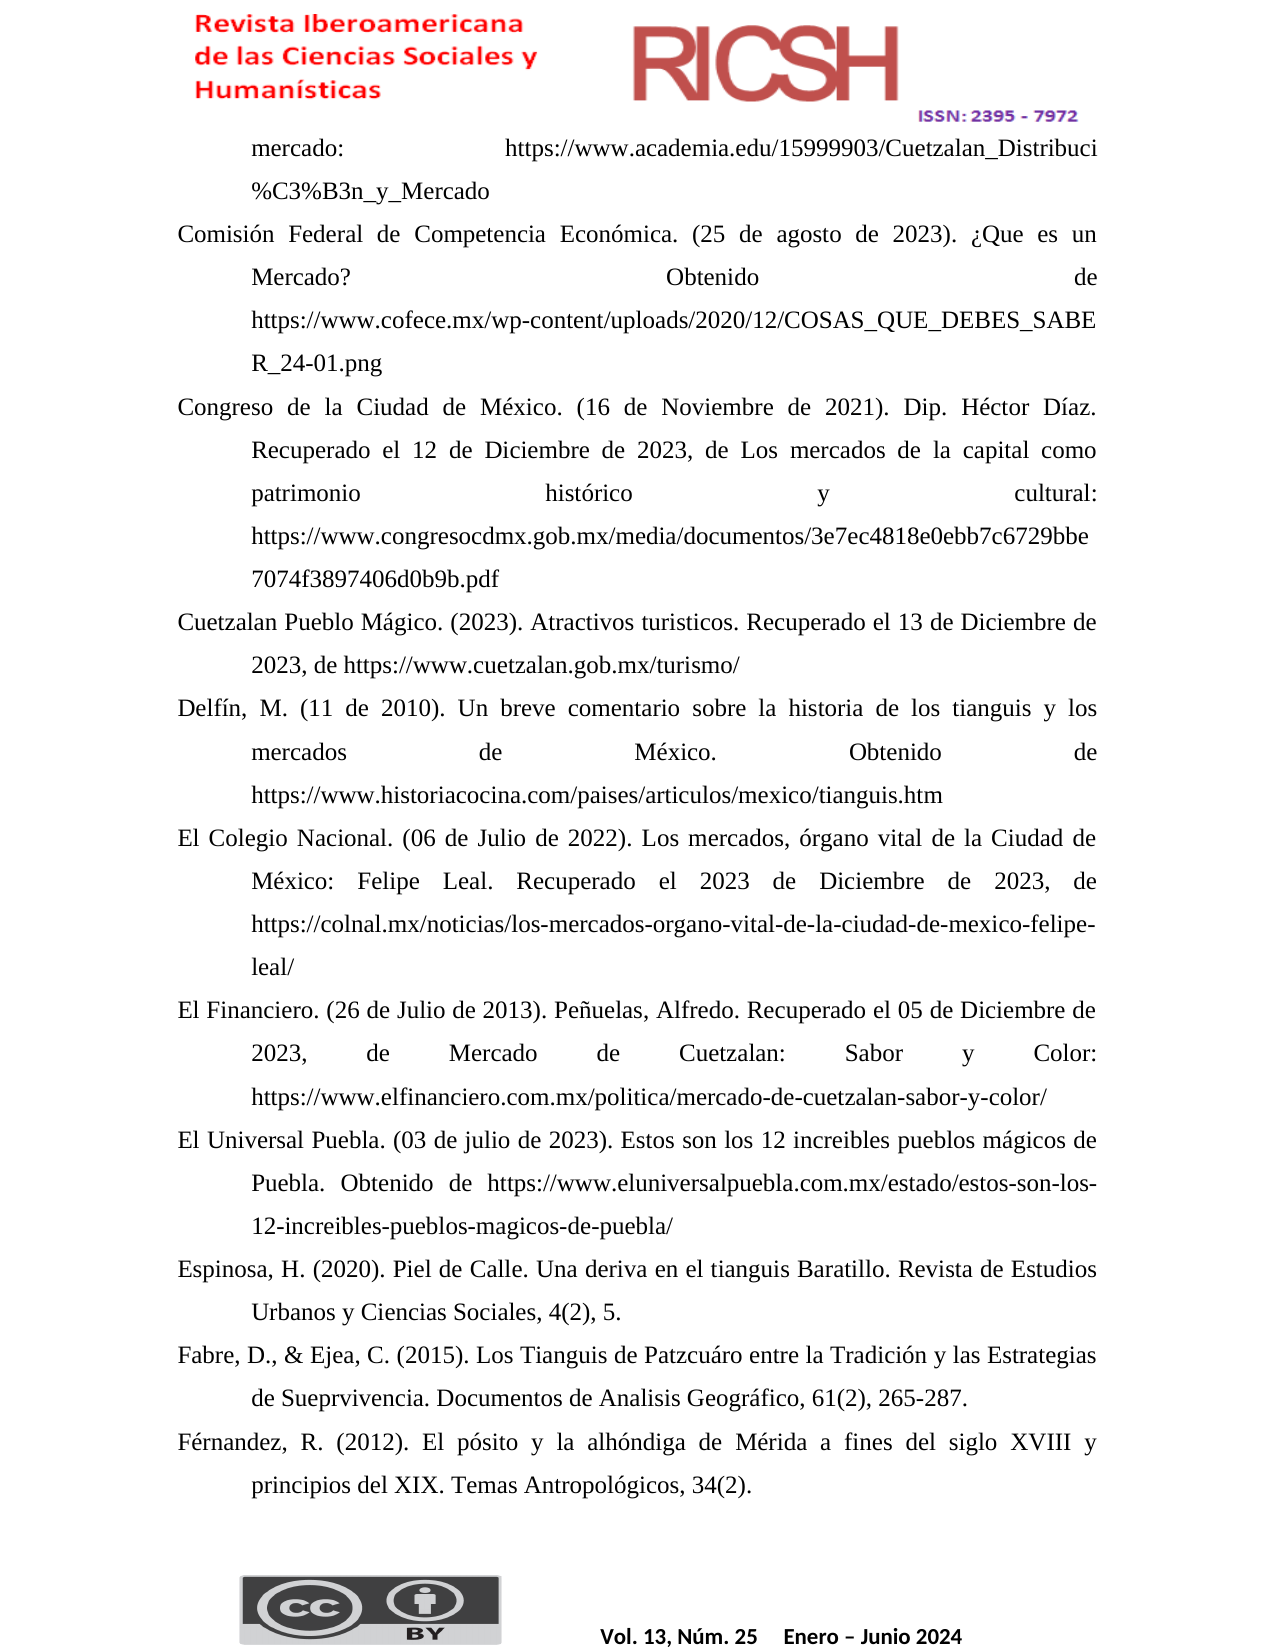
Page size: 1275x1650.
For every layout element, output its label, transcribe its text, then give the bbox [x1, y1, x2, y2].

text Congreso de la Ciudad de México. (16 de Noviembre de 2021). Dip. Héctor Díaz. Recuperado el 12 de Diciembre de 2023, de Los mercados de la capital como patrimonio histórico y cultural: https://www.congresocdmx.gob.mx/media/documentos/3e7ec4818e0ebb7c6729bbe7074f3897406d0b9b.pdf [177, 392, 1098, 593]
text Fabre, D., & Ejea, C. (2015). Los Tianguis de Patzcuáro entre la Tradición y las Estrategias de Sueprvivencia. Documentos de Analisis Geográfico, 61(2), 265-287. [177, 1340, 1098, 1412]
text El Universal Puebla. (03 de julio de 2023). Estos son los 12 increibles pueblos mágicos de Puebla. Obtenido de https://www.eluniversalpuebla.com.mx/estado/estos-son-los-12-increibles-pueblos-magicos-de-puebla/ [177, 1125, 1098, 1240]
picture [239, 1575, 502, 1645]
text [177, 133, 1098, 205]
picture [194, 14, 1081, 124]
text Delfín, M. (11 de 2010). Un breve comentario sobre la historia de los tianguis y los mercados de México. Obtenido de https://www.historiacocina.com/paises/articulos/mexico/tianguis.htm [177, 693, 1098, 808]
text Espinosa, H. (2020). Piel de Calle. Una deriva en el tianguis Baratillo. Revista de Estudios Urbanos y Ciencias Sociales, 4(2), 5. [177, 1254, 1098, 1326]
text Férnandez, R. (2012). El pósito y la alhóndiga de Mérida a fines del siglo XVIII y principios del XIX. Temas Antropológicos, 34(2). [177, 1427, 1098, 1498]
text Cuetzalan Pueblo Mágico. (2023). Atractivos turisticos. Recuperado el 13 de Diciembre de 2023, de https://www.cuetzalan.gob.mx/turismo/ [177, 607, 1098, 679]
text El Colegio Nacional. (06 de Julio de 2022). Los mercados, órgano vital de la Ciudad de México: Felipe Leal. Recuperado el 2023 de Diciembre de 2023, de https://colnal.mx/noticias/los-mercados-organo-vital-de-la-ciudad-de-mexico-felipe-leal/ [177, 823, 1098, 981]
text El Financiero. (26 de Julio de 2013). Peñuelas, Alfredo. Recuperado el 05 de Diciembre de 2023, de Mercado de Cuetzalan: Sabor y Color: https://www.elfinanciero.com.mx/politica/mercado-de-cuetzalan-sabor-y-color/ [177, 995, 1098, 1110]
text Comisión Federal de Competencia Económica. (25 de agosto de 2023). ¿Que es un Mercado? Obtenido de https://www.cofece.mx/wp-content/uploads/2020/12/COSAS_QUE_DEBES_SABER_24-01.png [177, 219, 1098, 377]
